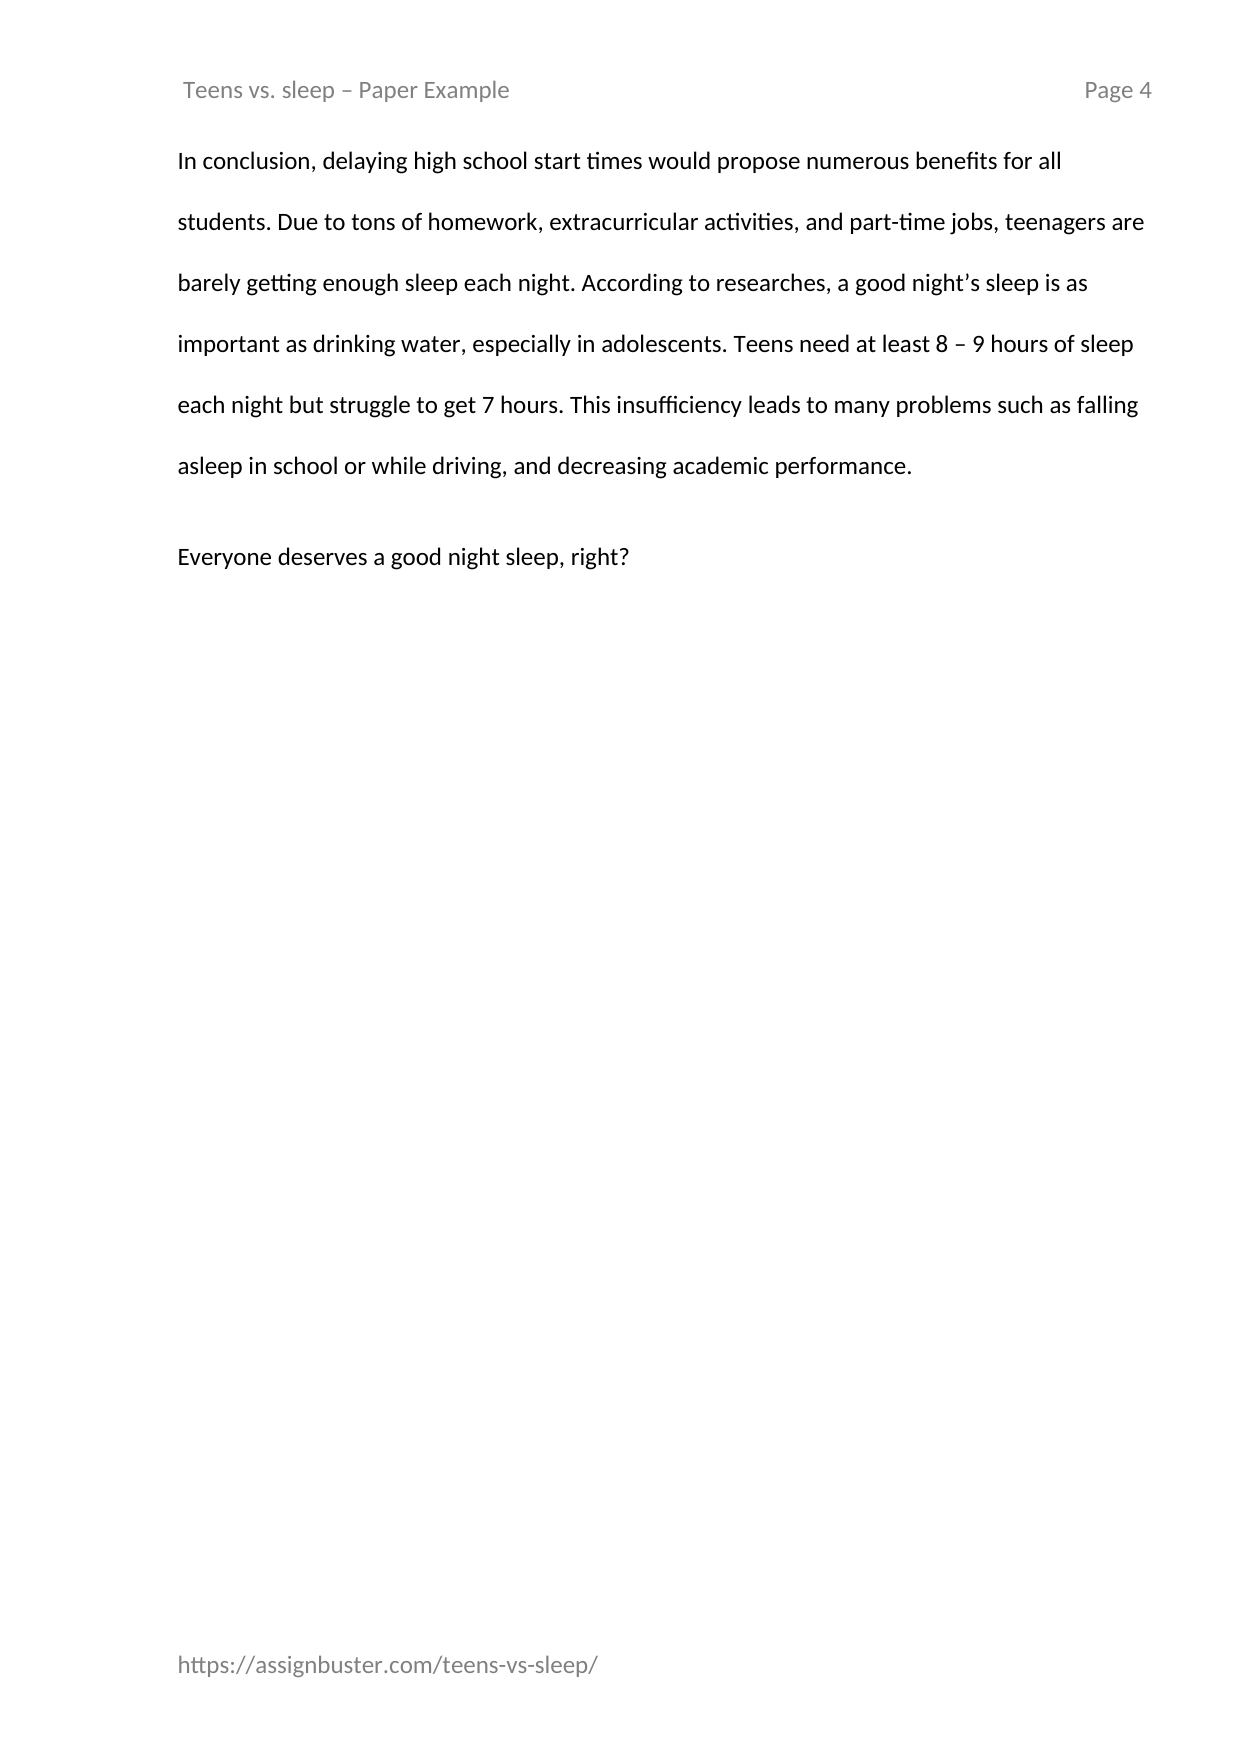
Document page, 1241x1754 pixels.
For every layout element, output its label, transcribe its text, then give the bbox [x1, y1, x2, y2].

text In conclusion, delaying high school start times would propose numerous benefits for all students. Due to tons of homework, extracurricular activities, and part-time jobs, teenagers are barely getting enough sleep each night. According to researches, a good night’s sleep is as important as drinking water, especially in adolescents. Teens need at least 8 – 9 hours of sleep each night but struggle to get 7 hours. This insufficiency leads to many problems such as falling asleep in school or while driving, and decreasing academic performance. [177, 145, 1152, 481]
text Everyone deserves a good night sleep, right? [177, 541, 1152, 571]
